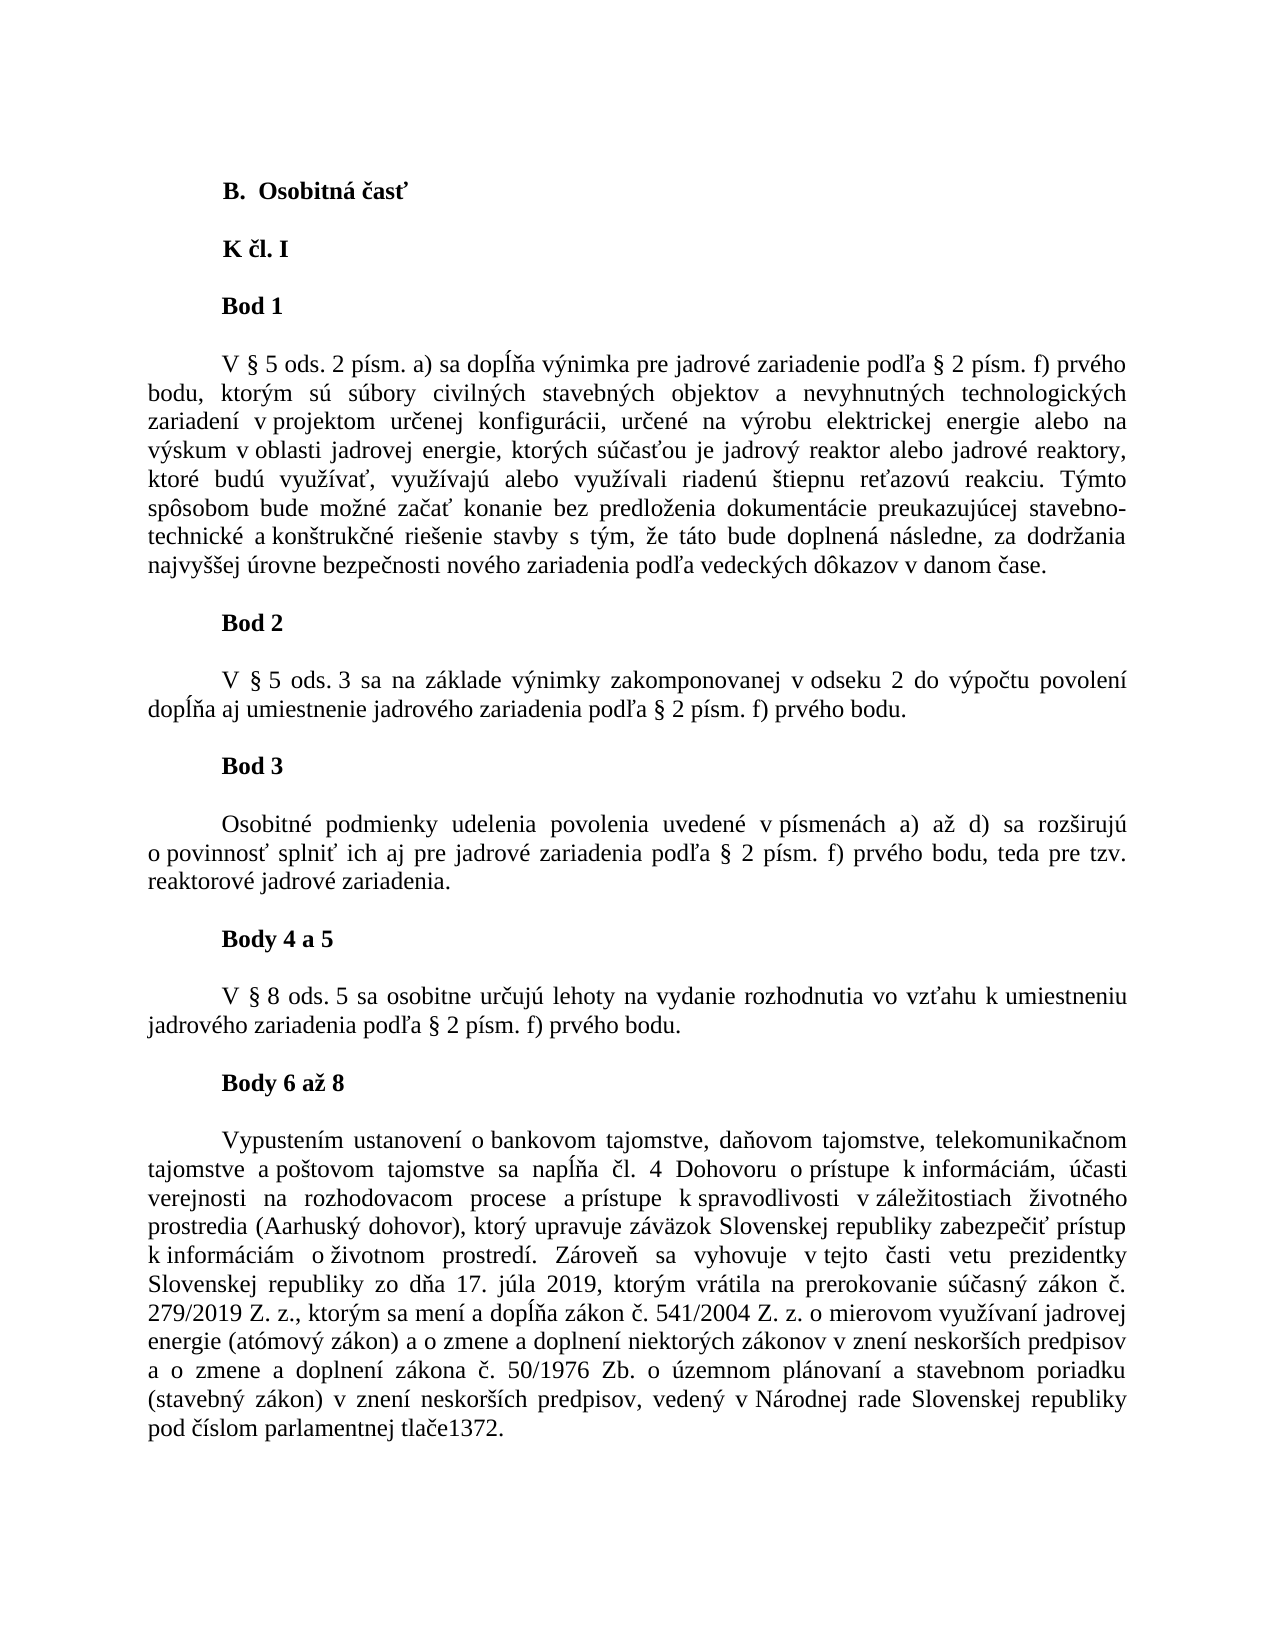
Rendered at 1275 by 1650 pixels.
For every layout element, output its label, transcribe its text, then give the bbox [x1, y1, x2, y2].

text B. Osobitná časť [148, 176, 1127, 205]
text K čl. I [148, 234, 1127, 263]
text V § 5 ods. 3 sa na základe výnimky zakomponovanej v odseku 2 do výpočtu povolení dopĺňa aj umiestnenie jadrového zariadenia podľa § 2 písm. f) prvého bodu. [148, 665, 1127, 723]
text Vypustením ustanovení o bankovom tajomstve, daňovom tajomstve, telekomunikačnom tajomstve a poštovom tajomstve sa napĺňa čl. 4 Dohovoru o prístupe k informáciám, účasti verejnosti na rozhodovacom procese a prístupe k spravodlivosti v záležitostiach životného prostredia (Aarhuský dohovor), ktorý upravuje záväzok Slovenskej republiky zabezpečiť prístup k informáciám o životnom prostredí. Zároveň sa vyhovuje v tejto časti vetu prezidentky Slovenskej republiky zo dňa 17. júla 2019, ktorým vrátila na prerokovanie súčasný zákon č. 279/2019 Z. z., ktorým sa mení a dopĺňa zákon č. 541/2004 Z. z. o mierovom využívaní jadrovej energie (atómový zákon) a o zmene a doplnení niektorých zákonov v znení neskorších predpisov a o zmene a doplnení zákona č. 50/1976 Zb. o územnom plánovaní a stavebnom poriadku (stavebný zákon) v znení neskorších predpisov, vedený v Národnej rade Slovenskej republiky pod číslom parlamentnej tlače1372. [148, 1125, 1127, 1441]
text Bod 2 [148, 608, 1127, 636]
text Bod 3 [148, 751, 1127, 780]
text V § 5 ods. 2 písm. a) sa dopĺňa výnimka pre jadrové zariadenie podľa § 2 písm. f) prvého bodu, ktorým sú súbory civilných stavebných objektov a nevyhnutných technologických zariadení v projektom určenej konfigurácii, určené na výrobu elektrickej energie alebo na výskum v oblasti jadrovej energie, ktorých súčasťou je jadrový reaktor alebo jadrové reaktory, ktoré budú využívať, využívajú alebo využívali riadenú štiepnu reťazovú reakciu. Týmto spôsobom bude možné začať konanie bez predloženia dokumentácie preukazujúcej stavebno-technické a konštrukčné riešenie stavby s tým, že táto bude doplnená následne, za dodržania najvyššej úrovne bezpečnosti nového zariadenia podľa vedeckých dôkazov v danom čase. [148, 349, 1127, 579]
text Body 4 a 5 [148, 924, 1127, 953]
text Osobitné podmienky udelenia povolenia uvedené v písmenách a) až d) sa rozširujú o povinnosť splniť ich aj pre jadrové zariadenia podľa § 2 písm. f) prvého bodu, teda pre tzv. reaktorové jadrové zariadenia. [148, 809, 1127, 895]
text Bod 1 [148, 291, 1127, 320]
text V § 8 ods. 5 sa osobitne určujú lehoty na vydanie rozhodnutia vo vzťahu k umiestneniu jadrového zariadenia podľa § 2 písm. f) prvého bodu. [148, 981, 1127, 1039]
text Body 6 až 8 [148, 1068, 1127, 1096]
